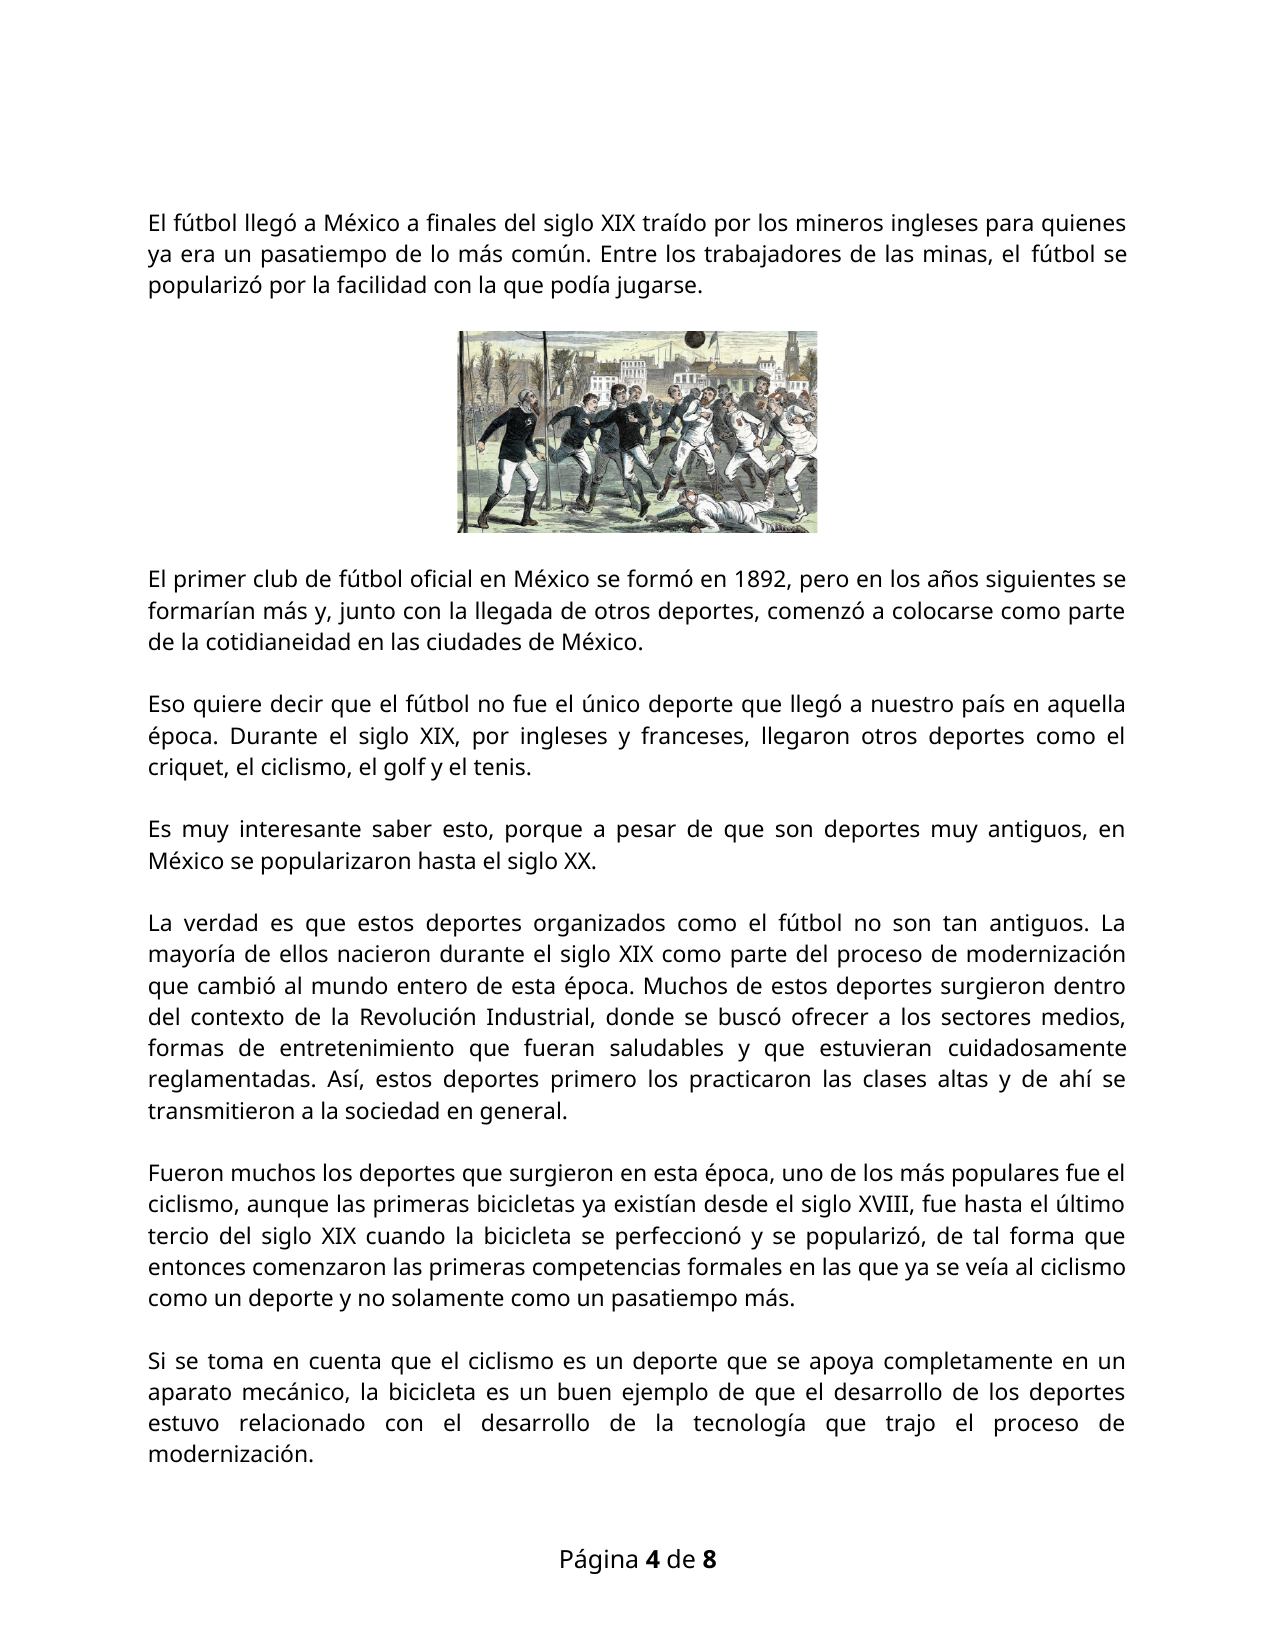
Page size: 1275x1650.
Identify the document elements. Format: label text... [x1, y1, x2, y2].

text Fueron muchos los deportes que surgieron en esta época, uno de los más populares fue el ciclismo, aunque las primeras bicicletas ya existían desde el siglo XVIII, fue hasta el último tercio del siglo XIX cuando la bicicleta se perfeccionó y se popularizó, de tal forma que entonces comenzaron las primeras competencias formales en las que ya se veía al ciclismo como un deporte y no solamente como un pasatiempo más. [148, 1157, 1127, 1313]
text El primer club de fútbol oficial en México se formó en 1892, pero en los años siguientes se formarían más y, junto con la llegada de otros deportes, comenzó a colocarse como parte de la cotidianeidad en las ciudades de México. [148, 563, 1127, 657]
text Es muy interesante saber esto, porque a pesar de que son deportes muy antiguos, en México se popularizaron hasta el siglo XX. [148, 813, 1127, 876]
text Si se toma en cuenta que el ciclismo es un deporte que se apoya completamente en un aparato mecánico, la bicicleta es un buen ejemplo de que el desarrollo de los deportes estuvo relacionado con el desarrollo de la tecnología que trajo el proceso de modernización. [148, 1345, 1127, 1470]
text El fútbol llegó a México a finales del siglo XIX traído por los mineros ingleses para quienes ya era un pasatiempo de lo más común. Entre los trabajadores de las minas, el fútbol se popularizó por la facilidad con la que podía jugarse. [148, 207, 1127, 301]
picture [457, 331, 818, 533]
text Eso quiere decir que el fútbol no fue el único deporte que llegó a nuestro país en aquella época. Durante el siglo XIX, por ingleses y franceses, llegaron otros deportes como el criquet, el ciclismo, el golf y el tenis. [148, 688, 1127, 782]
text La verdad es que estos deportes organizados como el fútbol no son tan antiguos. La mayoría de ellos nacieron durante el siglo XIX como parte del proceso de modernización que cambió al mundo entero de esta época. Muchos de estos deportes surgieron dentro del contexto de la Revolución Industrial, donde se buscó ofrecer a los sectores medios, formas de entretenimiento que fueran saludables y que estuvieran cuidadosamente reglamentadas. Así, estos deportes primero los practicaron las clases altas y de ahí se transmitieron a la sociedad en general. [148, 907, 1127, 1126]
